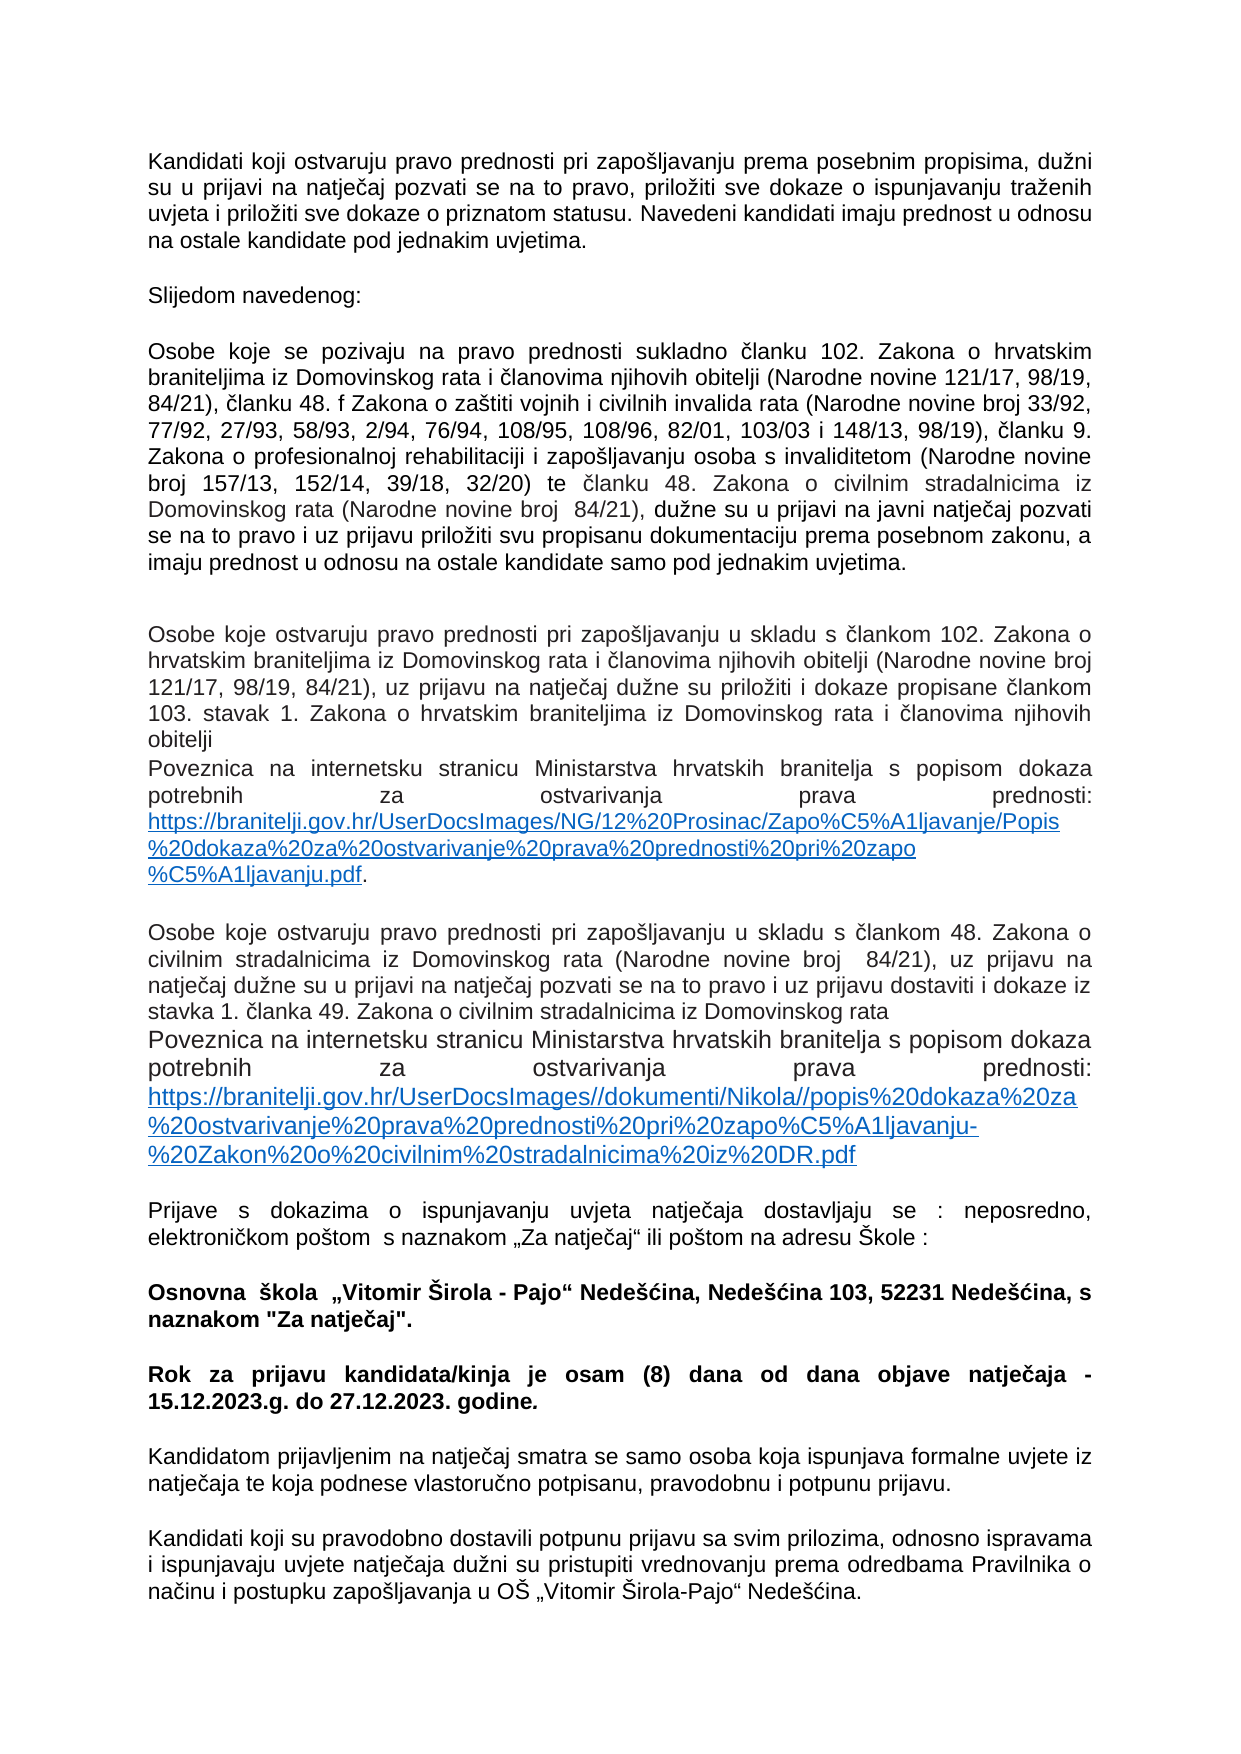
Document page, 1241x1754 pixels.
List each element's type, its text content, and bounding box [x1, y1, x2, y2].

text Kandidati koji su pravodobno dostavili potpunu prijavu sa svim prilozima, odnosno ispravama i ispunjavaju uvjete natječaja dužni su pristupiti vrednovanju prema odredbama Pravilnika o načinu i postupku zapošljavanja u OŠ „Vitomir Širola-Pajo“ Nedešćina. [148, 1525, 1093, 1604]
text Prijave s dokazima o ispunjavanju uvjeta natječaja dostavljaju se : neposredno, elektroničkom poštom s naznakom „Za natječaj“ ili poštom na adresu Škole : [148, 1197, 1093, 1250]
text Osobe koje ostvaruju pravo prednosti pri zapošljavanju u skladu s člankom 102. Zakona o hrvatskim braniteljima iz Domovinskog rata i članovima njihovih obitelji (Narodne novine broj 121/17, 98/19, 84/21), uz prijavu na natječaj dužne su priložiti i dokaze propisane člankom 103. stavak 1. Zakona o hrvatskim braniteljima iz Domovinskog rata i članovima njihovih obitelji [148, 621, 1093, 753]
text Rok za prijavu kandidata/kinja je osam (8) dana od dana objave natječaja - 15.12.2023.g. do 27.12.2023. godine. [148, 1361, 1093, 1414]
text Kandidatom prijavljenim na natječaj smatra se samo osoba koja ispunjava formalne uvjete iz natječaja te koja podnese vlastoručno potpisanu, pravodobnu i potpunu prijavu. [148, 1443, 1093, 1496]
text Osobe koje se pozivaju na pravo prednosti sukladno članku 102. Zakona o hrvatskim braniteljima iz Domovinskog rata i članovima njihovih obitelji (Narodne novine 121/17, 98/19, 84/21), članku 48. f Zakona o zaštiti vojnih i civilnih invalida rata (Narodne novine broj 33/92, 77/92, 27/93, 58/93, 2/94, 76/94, 108/95, 108/96, 82/01, 103/03 i 148/13, 98/19), članku 9. Zakona o profesionalnoj rehabilitaciji i zapošljavanju osoba s invaliditetom (Narodne novine broj 157/13, 152/14, 39/18, 32/20) te članku 48. Zakona o civilnim stradalnicima iz Domovinskog rata (Narodne novine broj 84/21), dužne su u prijavi na javni natječaj pozvati se na to pravo i uz prijavu priložiti svu propisanu dokumentaciju prema posebnom zakonu, a imaju prednost u odnosu na ostale kandidate samo pod jednakim uvjetima. [148, 338, 1093, 575]
text Poveznica na internetsku stranicu Ministarstva hrvatskih branitelja s popisom dokaza potrebnih za ostvarivanja prava prednosti: https://branitelji.gov.hr/UserDocsImages/NG/12%20Prosinac/Zapo%C5%A1ljavanje/Popis%20dokaza%20za%20ostvarivanje%20prava%20prednosti%20pri%20zapo%C5%A1ljavanju.pdf. [148, 755, 1093, 887]
text Kandidati koji ostvaruju pravo prednosti pri zapošljavanju prema posebnim propisima, dužni su u prijavi na natječaj pozvati se na to pravo, priložiti sve dokaze o ispunjavanju traženih uvjeta i priložiti sve dokaze o priznatom statusu. Navedeni kandidati imaju prednost u odnosu na ostale kandidate pod jednakim uvjetima. [587, 200, 1093, 253]
text Osnovna škola „Vitomir Širola - Pajo“ Nedešćina, Nedešćina 103, 52231 Nedešćina, s naznakom "Za natječaj". [148, 1279, 1093, 1332]
text Osobe koje ostvaruju pravo prednosti pri zapošljavanju u skladu s člankom 48. Zakona o civilnim stradalnicima iz Domovinskog rata (Narodne novine broj 84/21), uz prijavu na natječaj dužne su u prijavi na natječaj pozvati se na to pravo i uz prijavu dostaviti i dokaze iz stavka 1. članka 49. Zakona o civilnim stradalnicima iz Domovinskog rata [148, 919, 1093, 1024]
text Slijedom navedenog: [148, 282, 1093, 308]
text Poveznica na internetsku stranicu Ministarstva hrvatskih branitelja s popisom dokaza potrebnih za ostvarivanja prava prednosti: https://branitelji.gov.hr/UserDocsImages//dokumenti/Nikola//popis%20dokaza%20za%20ostvarivanje%20prava%20prednosti%20pri%20zapo%C5%A1ljavanju-%20Zakon%20o%20civilnim%20stradalnicima%20iz%20DR.pdf [148, 1024, 1093, 1168]
